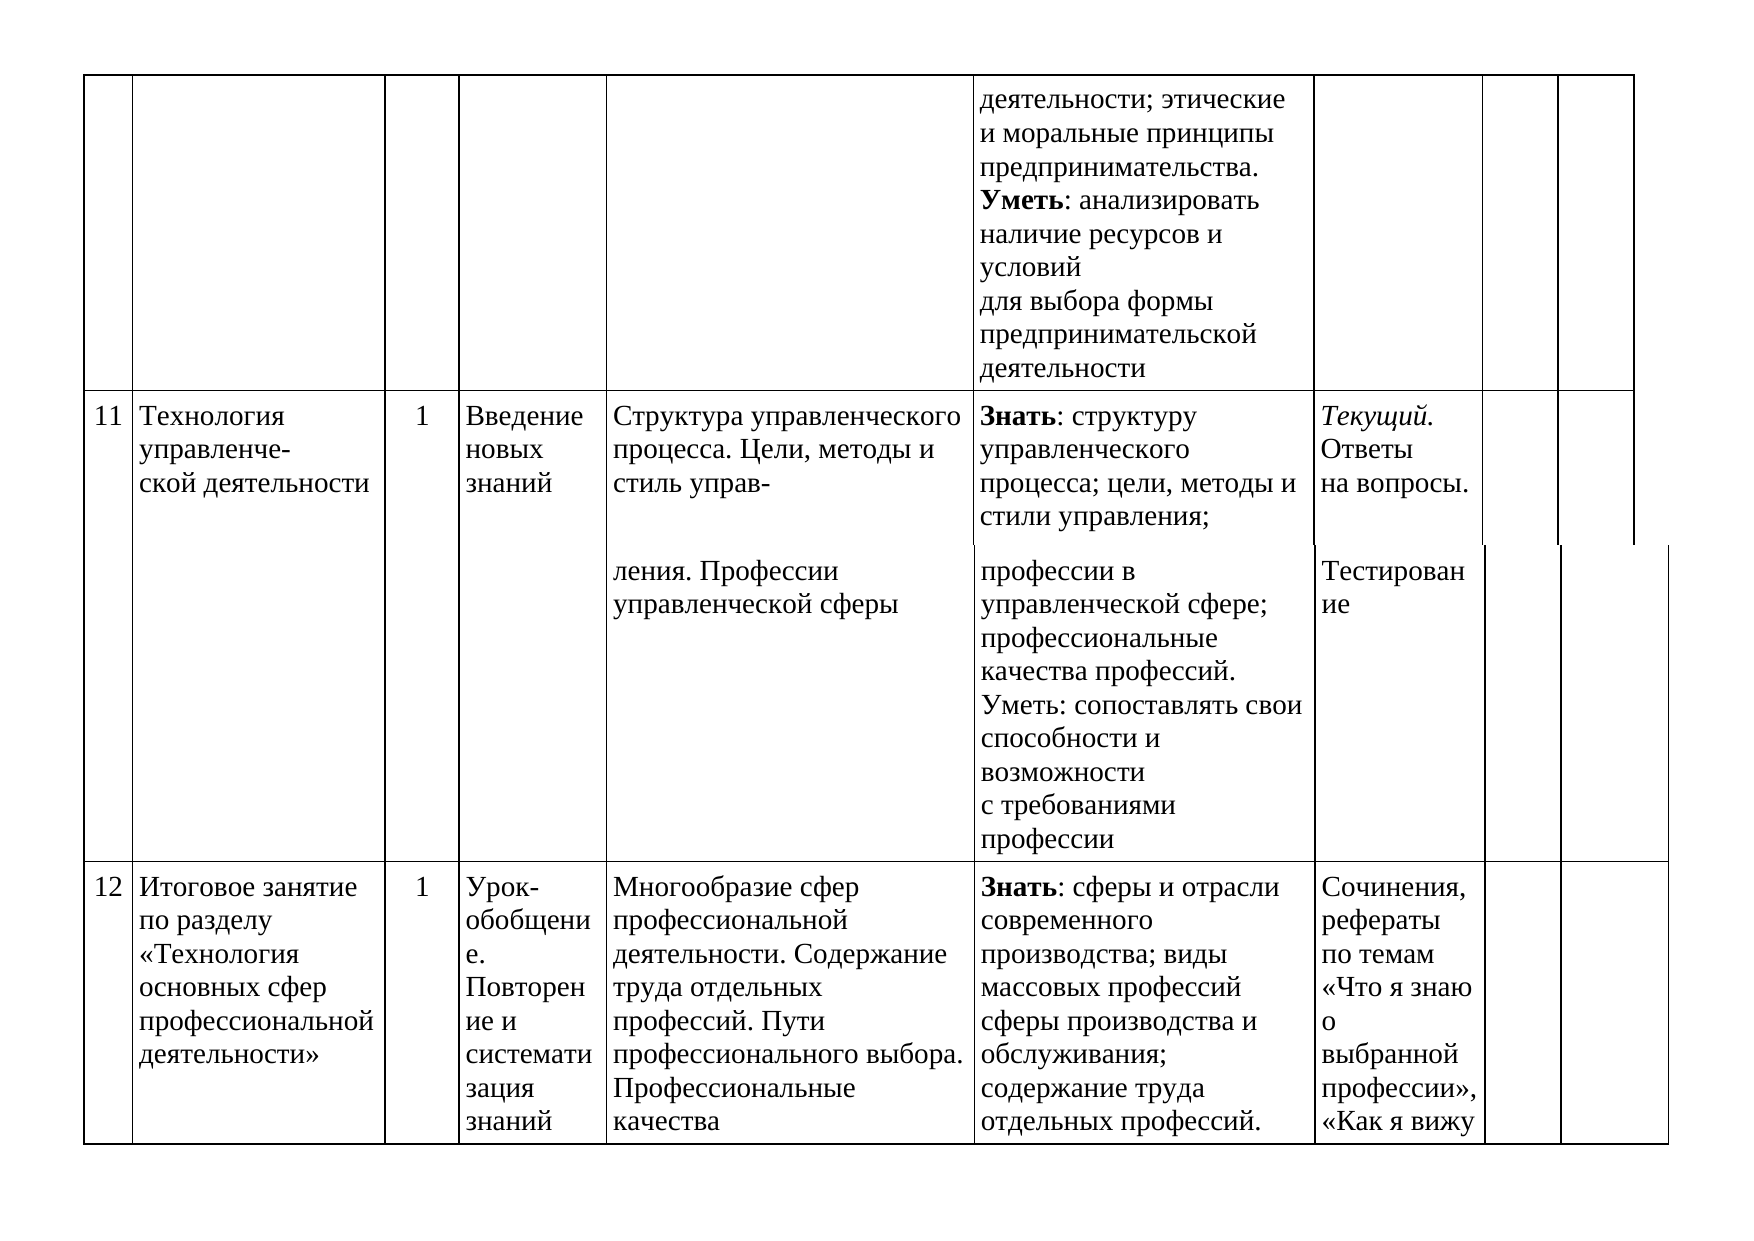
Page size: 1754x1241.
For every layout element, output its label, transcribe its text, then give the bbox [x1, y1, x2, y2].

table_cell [974, 76, 1313, 390]
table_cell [460, 76, 606, 390]
table_cell 11 [85, 391, 132, 861]
table_cell Знать: структуру управленческого процесса; цели, методы и стили управления; [974, 391, 1313, 545]
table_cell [1316, 862, 1484, 1143]
table_cell 10 [85, 76, 132, 390]
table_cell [133, 76, 384, 390]
table_cell профессии в управленческой сфере; профессиональные качества профессий. Уметь: сопоставлять свои способности и возможности с требованиями профессии [975, 545, 1314, 861]
table_cell 1 [386, 862, 458, 1143]
table_cell Введение новых знаний [460, 391, 606, 861]
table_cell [1315, 76, 1482, 390]
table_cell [607, 76, 973, 390]
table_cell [975, 862, 1314, 1143]
table_cell ления. Профессии управленческой сферы [607, 545, 974, 861]
table_cell 1 [386, 76, 458, 390]
table_cell Тестирование [1316, 545, 1484, 861]
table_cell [460, 862, 606, 1143]
table_cell [1483, 391, 1557, 545]
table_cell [607, 862, 974, 1143]
table_cell [1559, 76, 1633, 390]
table_cell Технология управленче- ской деятельности [133, 391, 384, 861]
table_cell [1483, 76, 1557, 390]
table_cell [1559, 391, 1633, 545]
table_cell Текущий. Ответы на вопросы. [1315, 391, 1482, 545]
table_cell [1562, 545, 1668, 861]
table_cell Структура управленческого процесса. Цели, методы и стиль управ- [607, 391, 973, 545]
table_cell [1486, 862, 1560, 1143]
table_cell 12 [85, 862, 132, 1143]
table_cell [133, 862, 384, 1143]
table_cell 1 [386, 391, 458, 861]
table_cell [1562, 862, 1668, 1143]
table_cell [1486, 545, 1560, 861]
